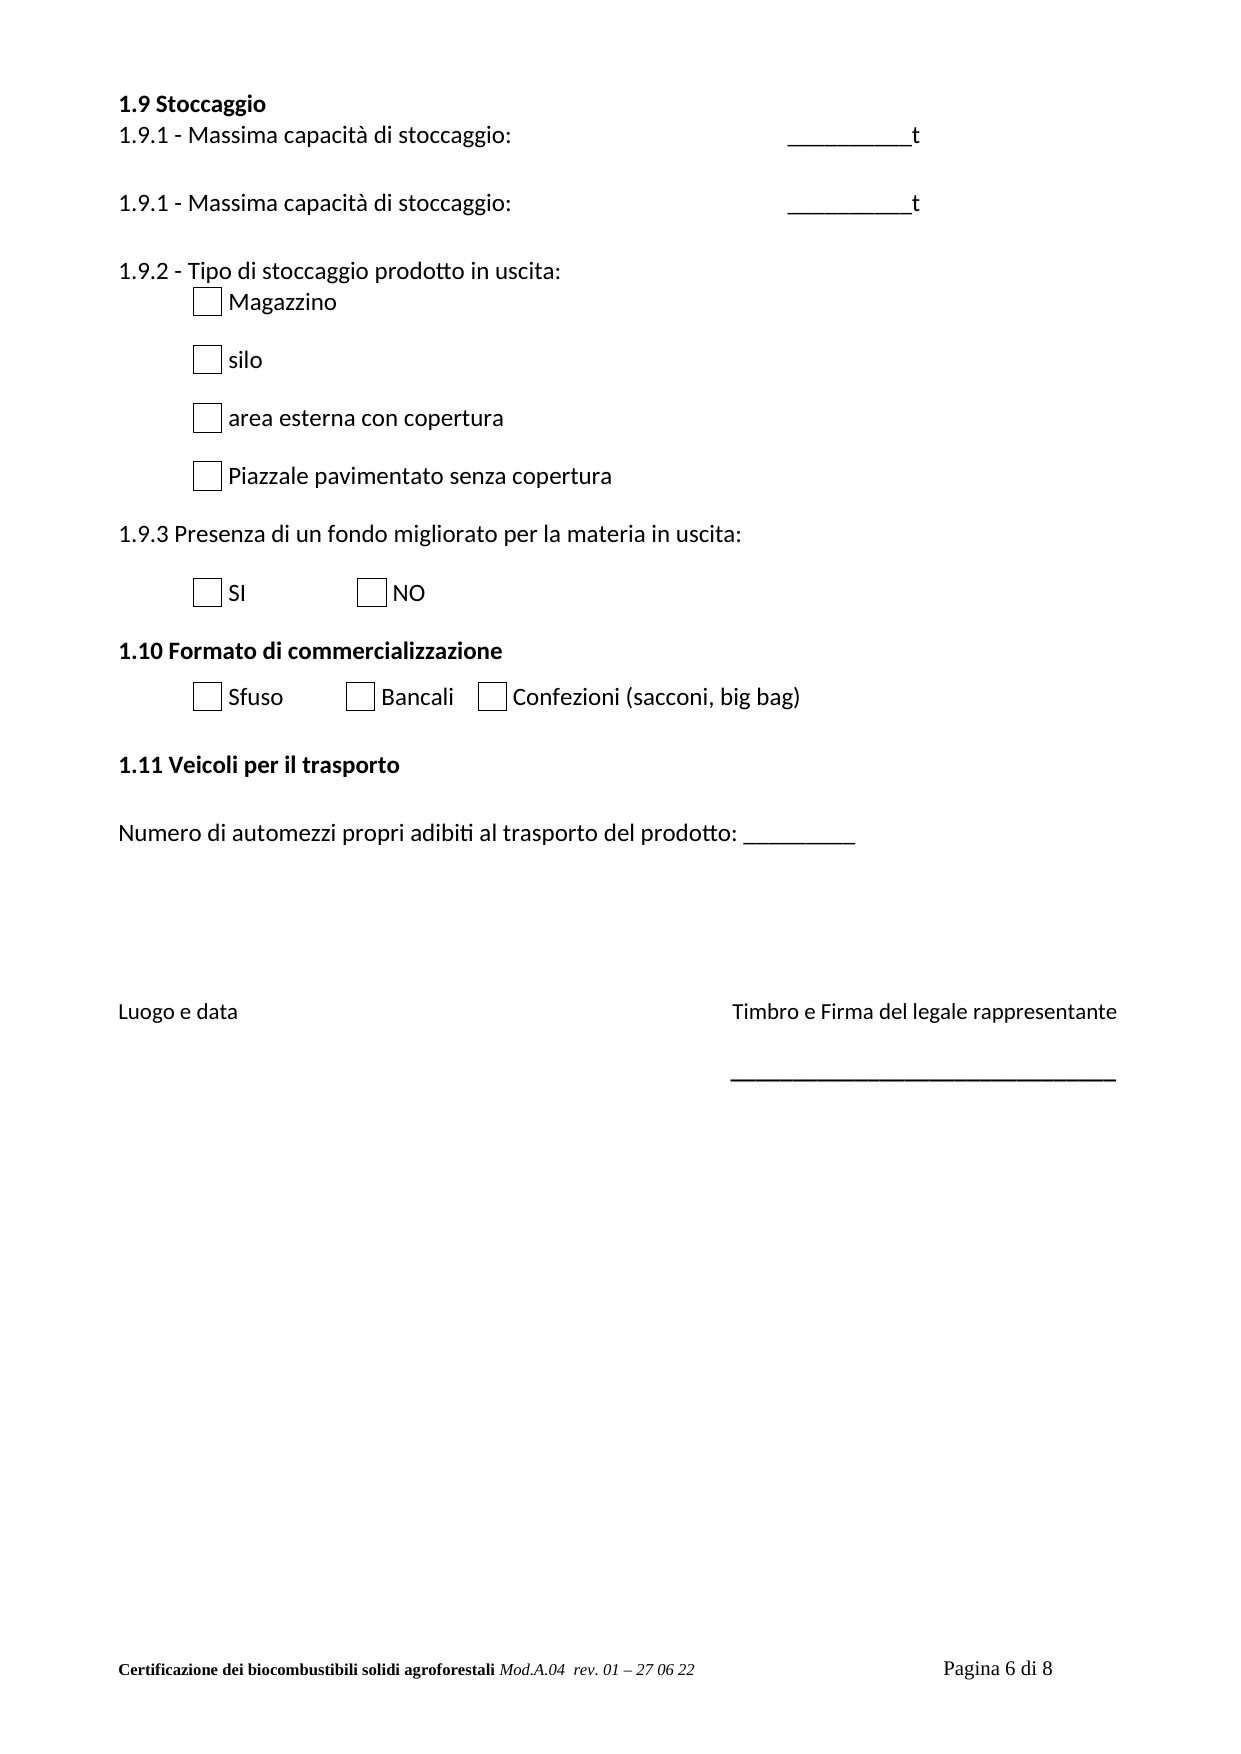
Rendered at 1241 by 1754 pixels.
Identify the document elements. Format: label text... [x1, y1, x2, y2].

text area esterna con copertura [118, 402, 1122, 433]
text 1.9.3 Presenza di un fondo migliorato per la materia in uscita: [118, 519, 1122, 549]
text Numero di automezzi propri adibiti al trasporto del prodotto: _________ [118, 817, 1122, 847]
text Piazzale pavimentato senza copertura [118, 460, 1122, 491]
text Magazzino [118, 286, 1122, 316]
text 1.9 Stoccaggio [118, 89, 1122, 119]
text Sfuso Bancali Confezioni (sacconi, big bag) [118, 681, 1122, 711]
text 1.9.1 - Massima capacità di stoccaggio: __________t [118, 187, 1122, 218]
text 1.10 Formato di commercializzazione [118, 635, 1122, 666]
text _______________________________ [561, 1025, 1122, 1115]
text SI NO [118, 577, 1122, 607]
text 1.9.2 - Tipo di stoccaggio prodotto in uscita: [118, 255, 1122, 286]
text 1.9.1 - Massima capacità di stoccaggio: __________t [118, 119, 1122, 150]
text Luogo e data Timbro e Firma del legale rappresentante [118, 997, 1122, 1025]
text 1.11 Veicoli per il trasporto [118, 749, 1122, 779]
text silo [118, 344, 1122, 374]
